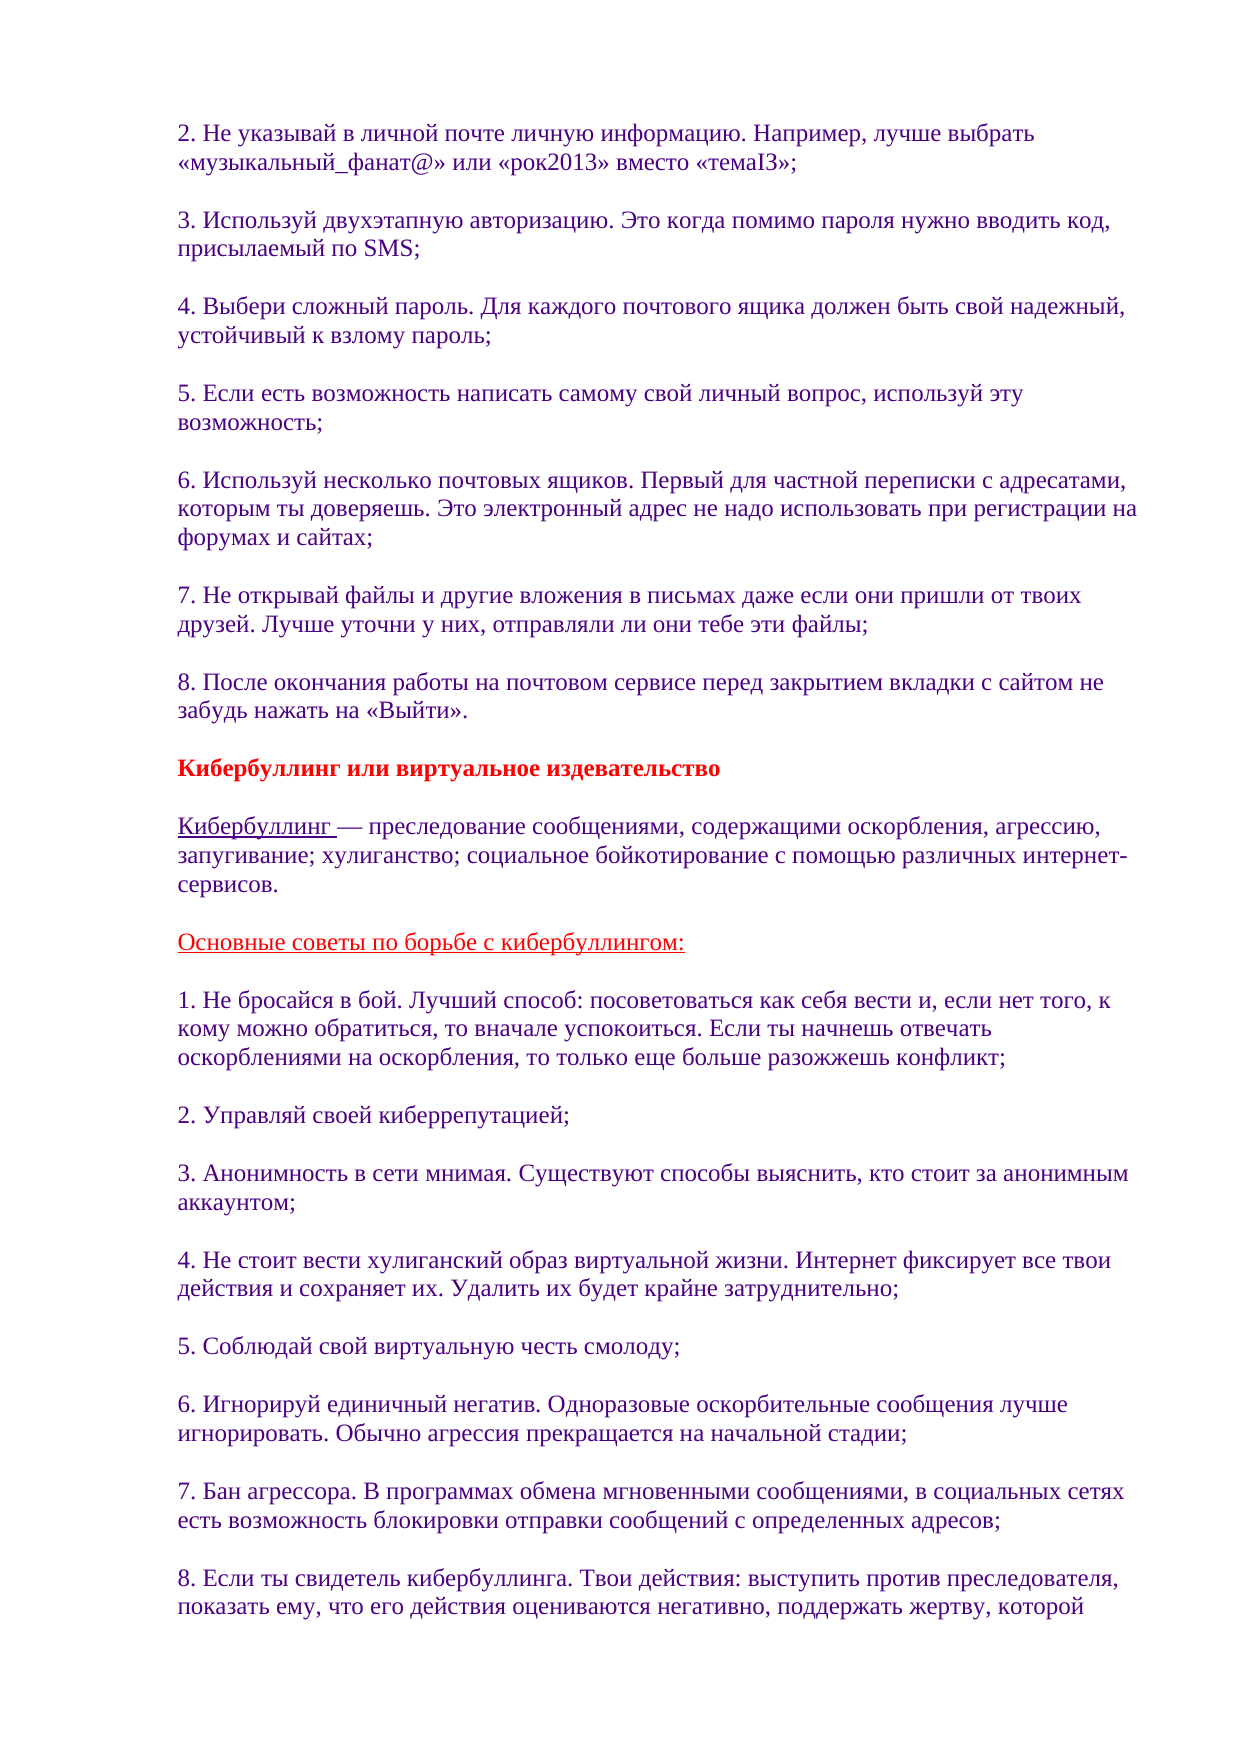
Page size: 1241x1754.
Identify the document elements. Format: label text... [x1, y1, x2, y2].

text Основные советы по борьбе с кибербуллингом: [177, 927, 1152, 956]
text 7. Не открывай файлы и другие вложения в письмах даже если они пришли от твоих друзей. Лучше уточни у них, отправляли ли они тебе эти файлы; [177, 580, 1152, 638]
text 5. Соблюдай свой виртуальную честь смолоду; [177, 1331, 1152, 1360]
text Кибербуллинг или виртуальное издевательство [177, 753, 1152, 782]
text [177, 1563, 1152, 1620]
text 2. Не указывай в личной почте личную информацию. Например, лучше выбрать «музыкальный_фанат@» или «рок2013» вместо «темаІЗ»; [177, 118, 1152, 176]
text 6. Игнорируй единичный негатив. Одноразовые оскорбительные сообщения лучше игнорировать. Обычно агрессия прекращается на начальной стадии; [177, 1389, 1152, 1447]
text 2. Управляй своей киберрепутацией; [177, 1100, 1152, 1129]
text 5. Если есть возможность написать самому свой личный вопрос, используй эту возможность; [177, 378, 1152, 436]
text 4. Не стоит вести хулиганский образ виртуальной жизни. Интернет фиксирует все твои действия и сохраняет их. Удалить их будет крайне затруднительно; [177, 1245, 1152, 1302]
text Кибербуллинг — преследование сообщениями, содержащими оскорбления, агрессию, запугивание; хулиганство; социальное бойкотирование с помощью различных интернет-сервисов. [177, 811, 1152, 898]
text 1. Не бросайся в бой. Лучший способ: посоветоваться как себя вести и, если нет того, к кому можно обратиться, то вначале успокоиться. Если ты начнешь отвечать оскорблениями на оскорбления, то только еще больше разожжешь конфликт; [177, 985, 1152, 1071]
text 7. Бан агрессора. В программах обмена мгновенными сообщениями, в социальных сетях есть возможность блокировки отправки сообщений с определенных адресов; [177, 1476, 1152, 1533]
text 6. Используй несколько почтовых ящиков. Первый для частной переписки с адресатами, которым ты доверяешь. Это электронный адрес не надо использовать при регистрации на форумах и сайтах; [177, 465, 1152, 551]
text 3. Анонимность в сети мнимая. Существуют способы выяснить, кто стоит за анонимным аккаунтом; [177, 1158, 1152, 1216]
text 3. Используй двухэтапную авторизацию. Это когда помимо пароля нужно вводить код, присылаемый по SMS; [177, 205, 1152, 262]
text 8. После окончания работы на почтовом сервисе перед закрытием вкладки с сайтом не забудь нажать на «Выйти». [177, 667, 1152, 724]
text 4. Выбери сложный пароль. Для каждого почтового ящика должен быть свой надежный, устойчивый к взлому пароль; [177, 291, 1152, 349]
